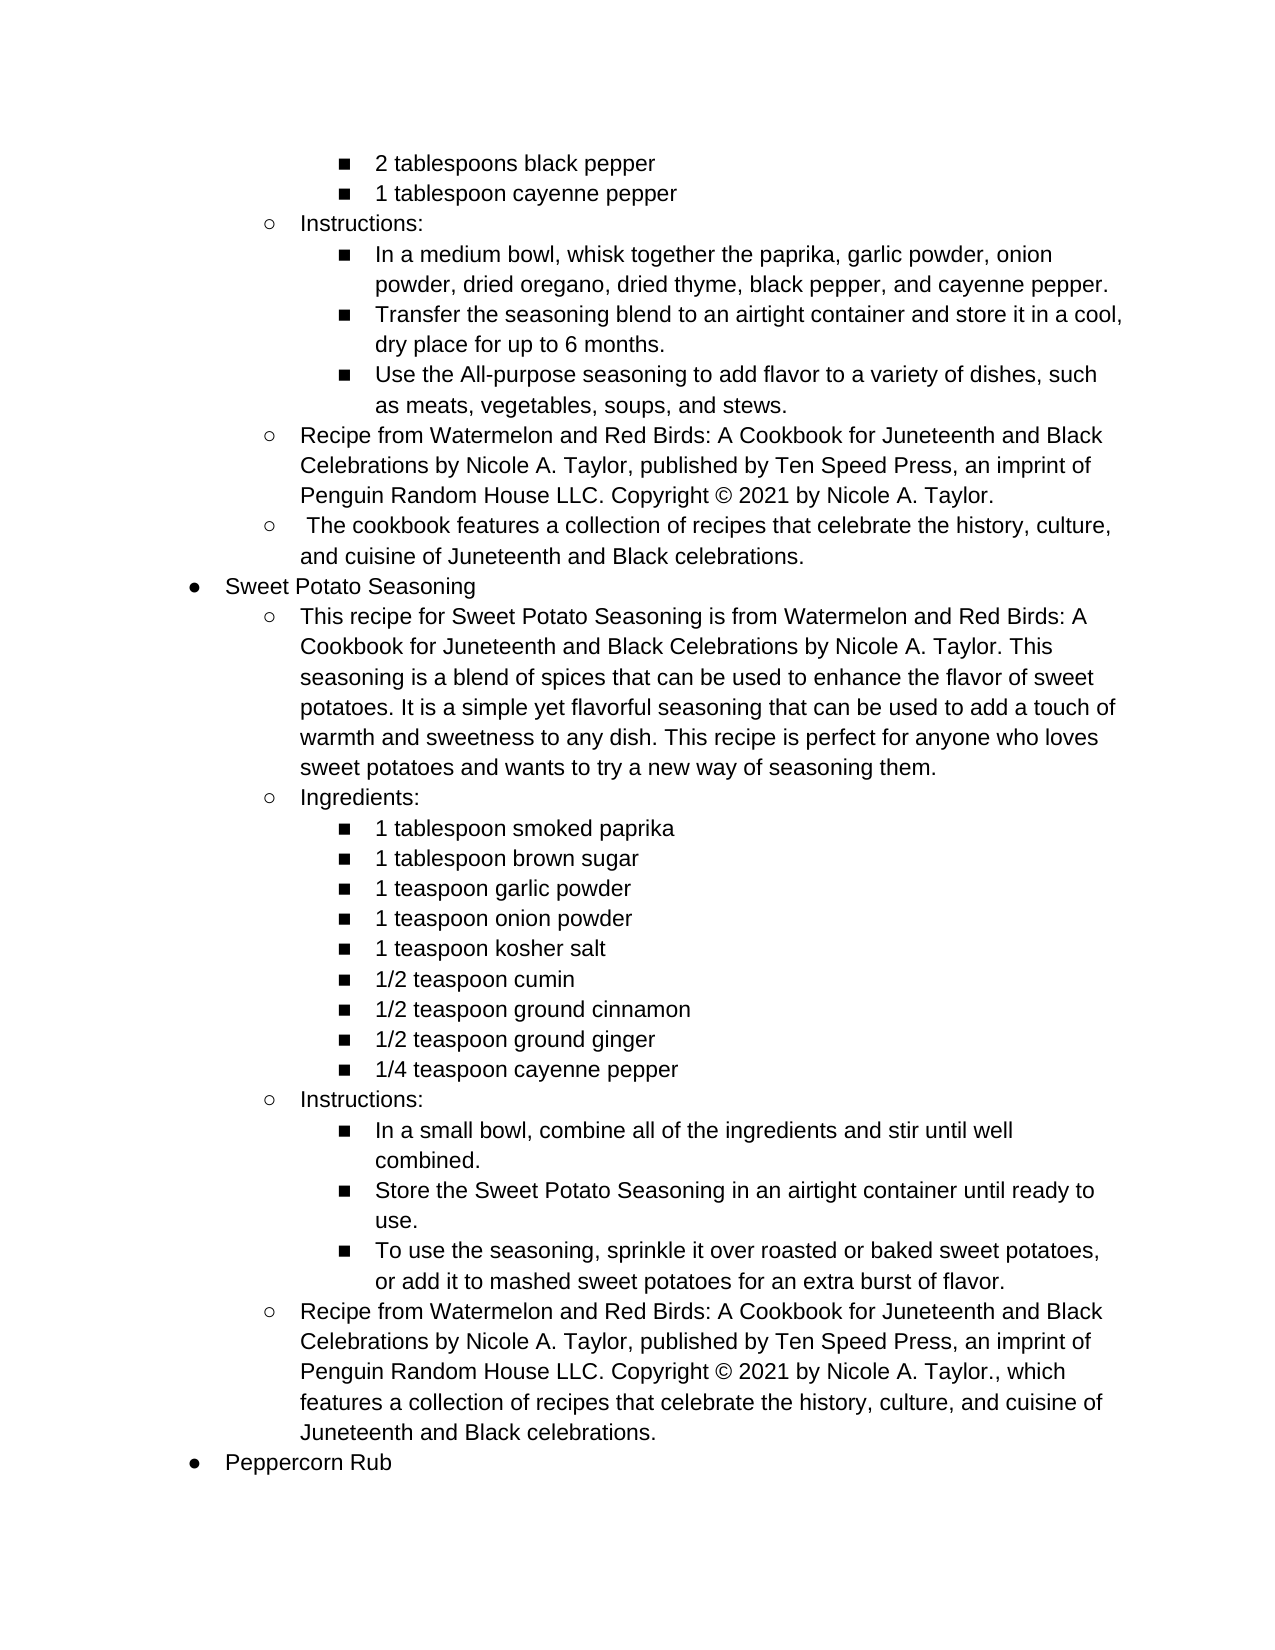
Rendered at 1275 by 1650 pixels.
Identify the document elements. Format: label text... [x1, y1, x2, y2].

list Instructions: [262, 210, 1125, 237]
list In a medium bowl, whisk together the paprika, garlic powder, onion powder, dried oregano, dried thyme, black pepper, and cayenne pepper. [337, 241, 1125, 297]
list 1/2 teaspoon ground ginger [337, 1026, 1125, 1052]
list Use the All-purpose seasoning to add flavor to a variety of dishes, such as meats, vegetables, soups, and stews. [337, 361, 1125, 418]
list Ingredients: [262, 784, 1125, 811]
list 2 tablespoons black pepper [337, 150, 1125, 176]
list This recipe for Sweet Potato Seasoning is from Watermelon and Red Birds: A Cookbook for Juneteenth and Black Celebrations by Nicole A. Taylor. This seasoning is a blend of spices that can be used to enhance the flavor of sweet potatoes. It is a simple yet flavorful seasoning that can be used to add a touch of warmth and sweetness to any dish. This recipe is perfect for anyone who loves sweet potatoes and wants to try a new way of seasoning them. [262, 603, 1125, 781]
list 1 tablespoon smoked paprika [337, 814, 1125, 841]
list The cookbook features a collection of recipes that celebrate the history, culture, and cuisine of Juneteenth and Black celebrations. [262, 512, 1125, 569]
list 1/2 teaspoon cumin [337, 966, 1125, 992]
list 1/4 teaspoon cayenne pepper [337, 1056, 1125, 1083]
list 1 teaspoon garlic powder [337, 875, 1125, 901]
list In a small bowl, combine all of the ingredients and stir until well combined. [337, 1117, 1125, 1173]
list 1 tablespoon brown sugar [337, 845, 1125, 871]
list To use the seasoning, sprinkle it over roasted or baked sweet potatoes, or add it to mashed sweet potatoes for an extra burst of flavor. [337, 1237, 1125, 1294]
list Instructions: [262, 1086, 1125, 1113]
list Sweet Potato Seasoning [187, 573, 1125, 599]
list Transfer the seasoning blend to an airtight container and store it in a cool, dry place for up to 6 months. [337, 301, 1125, 358]
list 1 teaspoon onion powder [337, 905, 1125, 932]
list Peppercorn Rub [187, 1449, 1125, 1475]
list Recipe from Watermelon and Red Birds: A Cookbook for Juneteenth and Black Celebrations by Nicole A. Taylor, published by Ten Speed Press, an imprint of Penguin Random House LLC. Copyright © 2021 by Nicole A. Taylor., which features a collection of recipes that celebrate the history, culture, and cuisine of Juneteenth and Black celebrations. [262, 1298, 1125, 1445]
list Recipe from Watermelon and Red Birds: A Cookbook for Juneteenth and Black Celebrations by Nicole A. Taylor, published by Ten Speed Press, an imprint of Penguin Random House LLC. Copyright © 2021 by Nicole A. Taylor. [262, 422, 1125, 509]
list 1/2 teaspoon ground cinnamon [337, 996, 1125, 1022]
list Store the Sweet Potato Seasoning in an airtight container until ready to use. [337, 1177, 1125, 1234]
list 1 tablespoon cayenne pepper [337, 180, 1125, 207]
list 1 teaspoon kosher salt [337, 935, 1125, 962]
